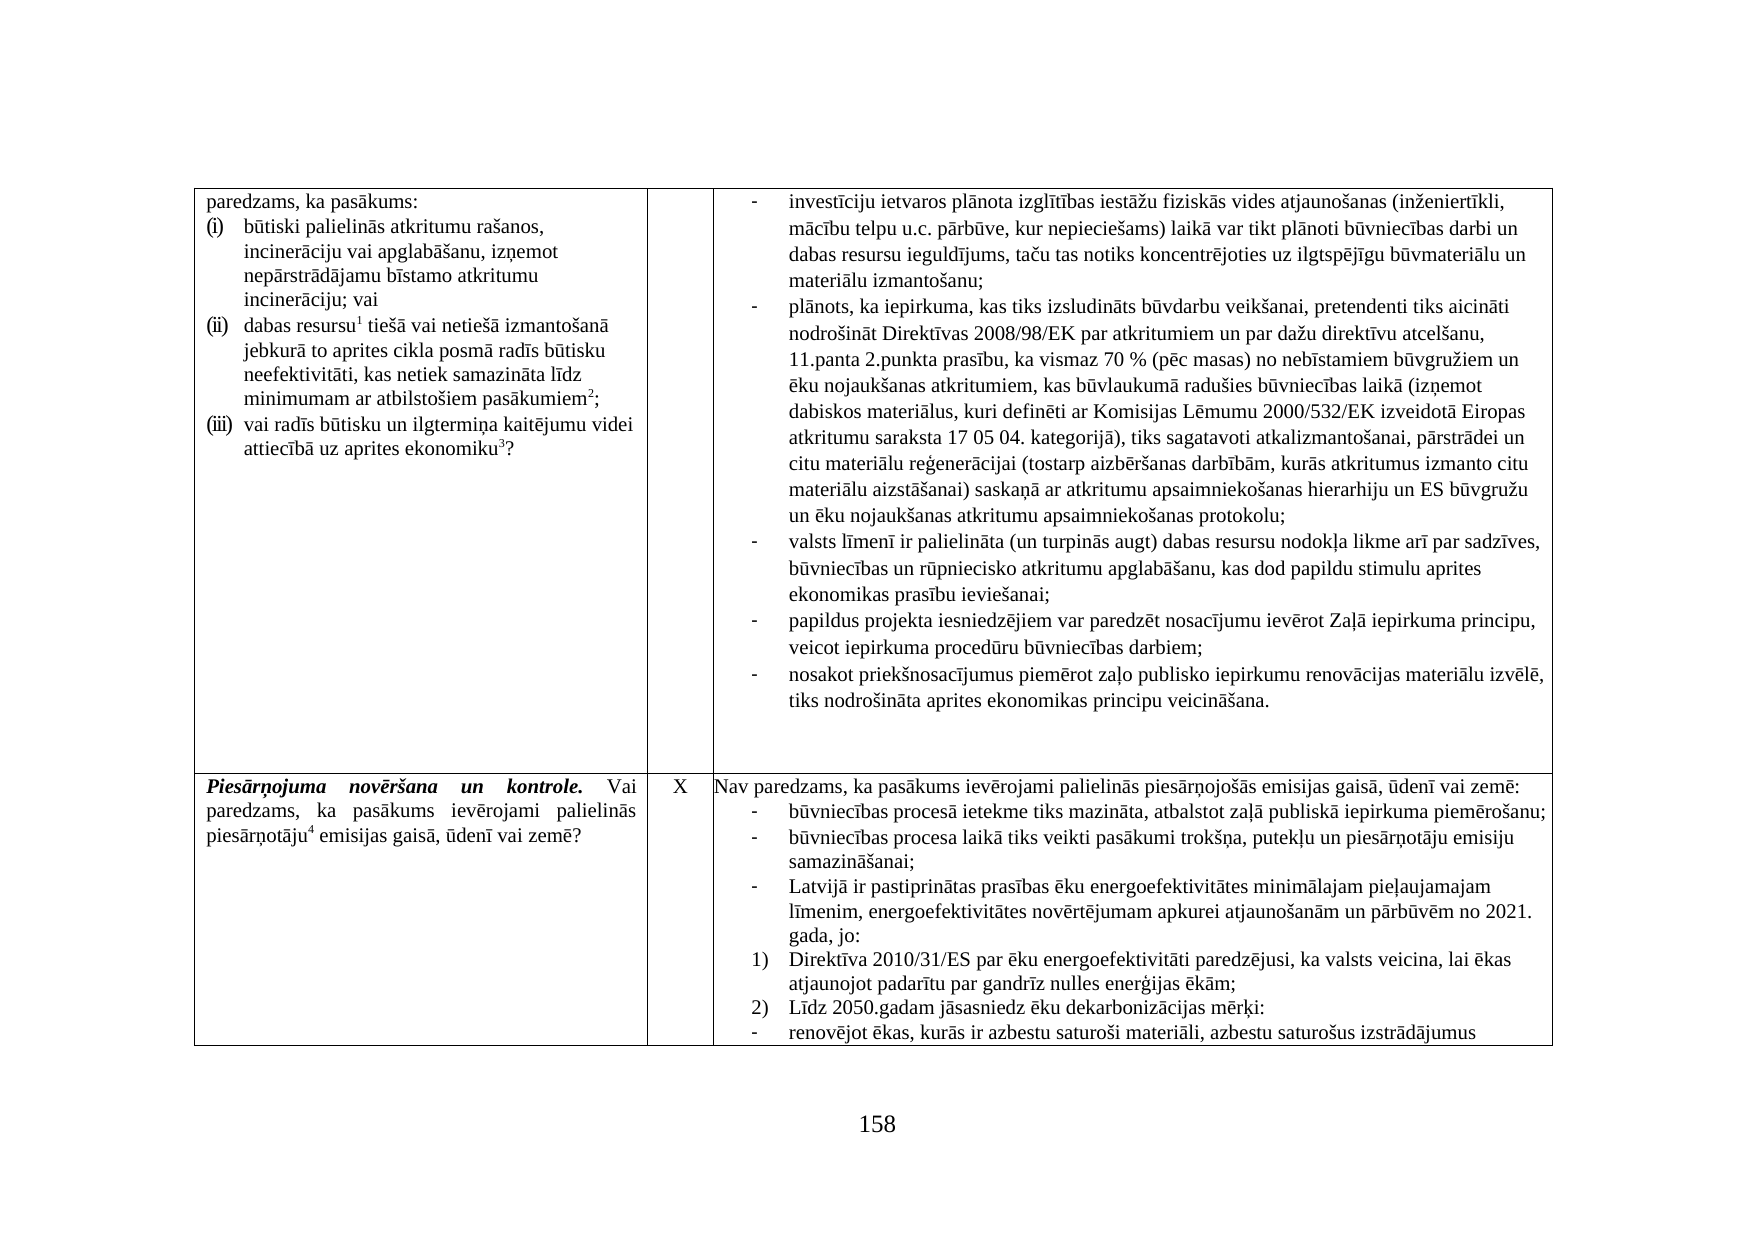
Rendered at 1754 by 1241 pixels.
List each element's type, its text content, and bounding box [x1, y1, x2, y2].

table_cell X [648, 774, 713, 1044]
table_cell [714, 774, 1552, 1044]
table_cell X [648, 189, 713, 773]
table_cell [195, 774, 647, 1044]
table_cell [714, 189, 1552, 773]
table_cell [195, 189, 647, 773]
